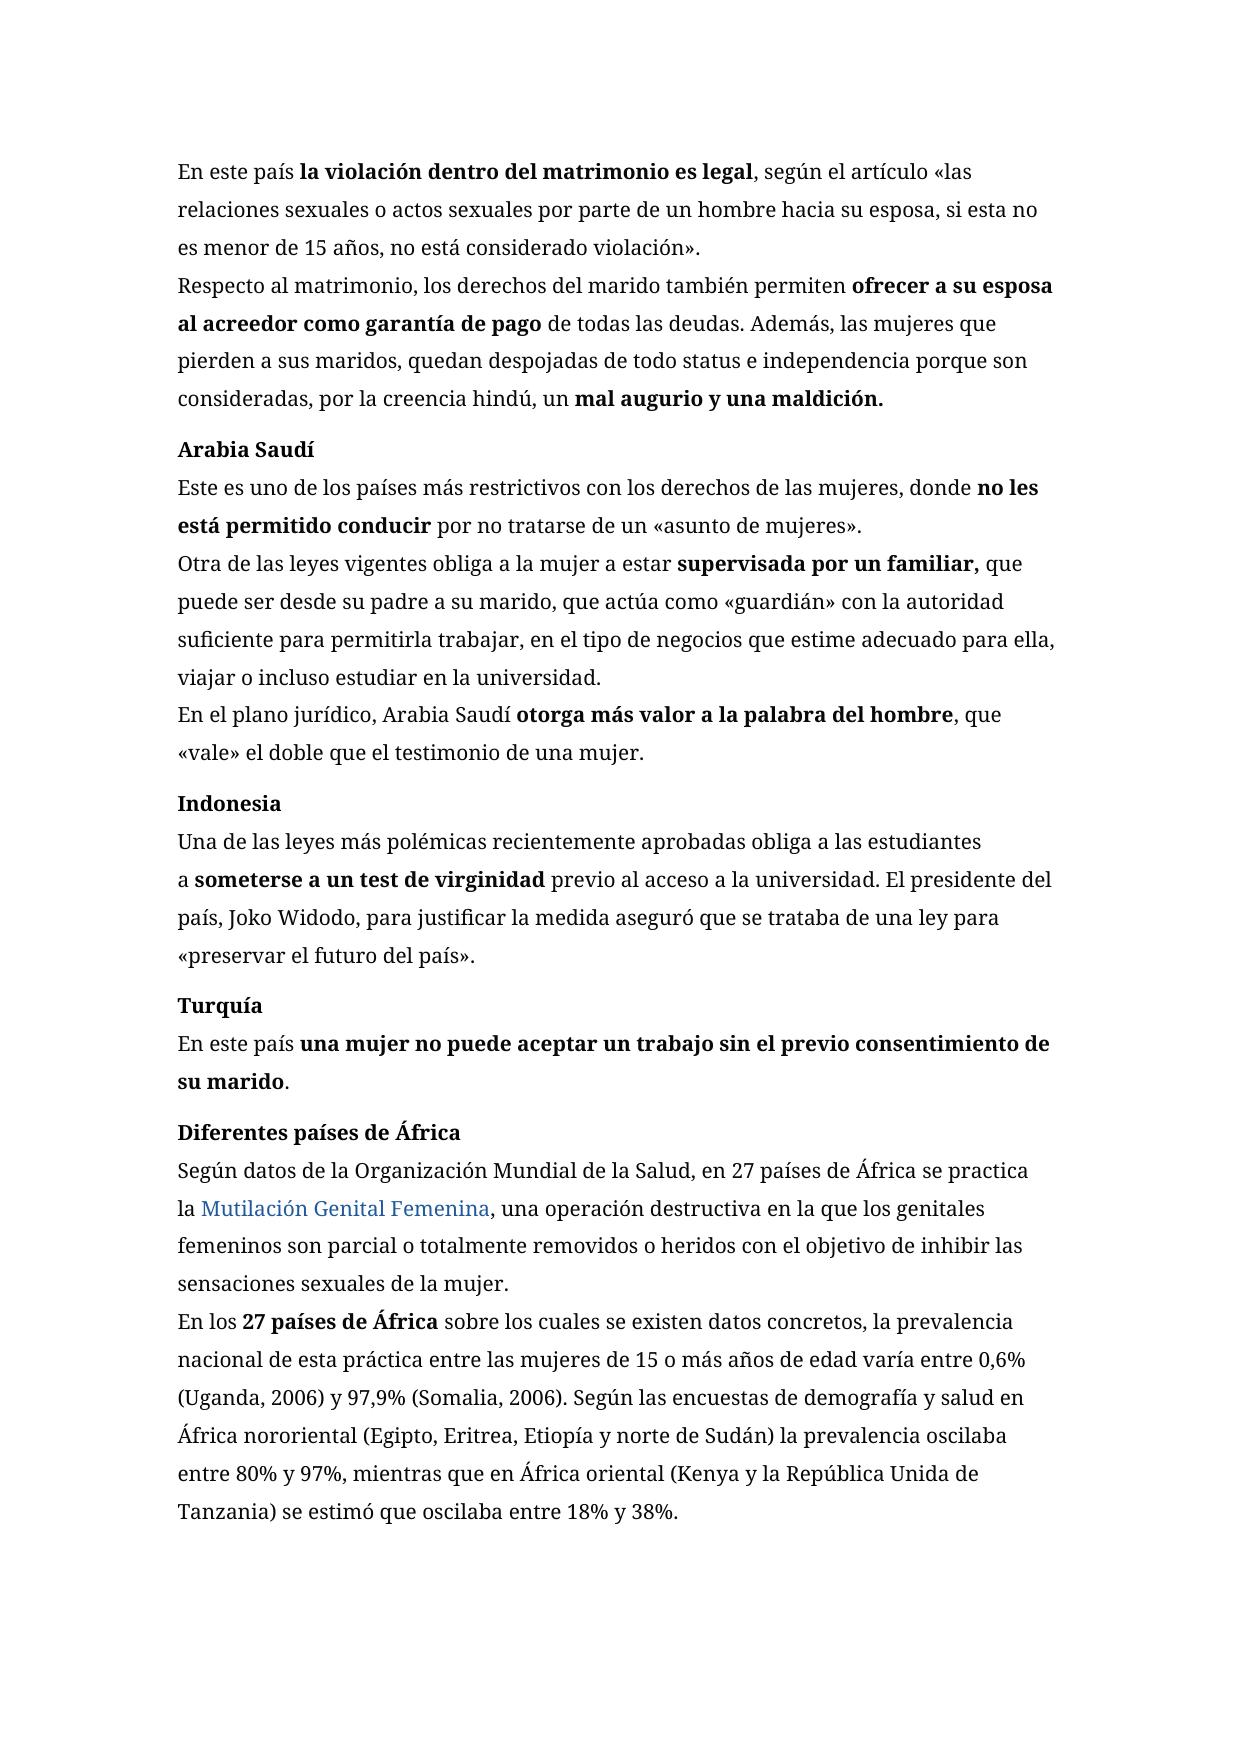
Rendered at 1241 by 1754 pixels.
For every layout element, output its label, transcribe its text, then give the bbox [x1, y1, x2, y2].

text Arabia Saudí [177, 413, 1063, 464]
text Indonesia [177, 767, 1063, 818]
text En el plano jurídico, Arabia Saudí otorga más valor a la palabra del hombre, que «vale» el doble que el testimonio de una mujer. [177, 691, 1063, 767]
text Este es uno de los países más restrictivos con los derechos de las mujeres, donde no les está permitido conducir por no tratarse de un «asunto de mujeres». [177, 464, 1063, 539]
text Turquía [177, 969, 1063, 1020]
text Otra de las leyes vigentes obliga a la mujer a estar supervisada por un familiar, que puede ser desde su padre a su marido, que actúa como «guardián» con la autoridad suficiente para permitirla trabajar, en el tipo de negocios que estime adecuado para ella, viajar o incluso estudiar en la universidad. [177, 539, 1063, 691]
text En los 27 países de África sobre los cuales se existen datos concretos, la prevalencia nacional de esta práctica entre las mujeres de 15 o más años de edad varía entre 0,6% (Uganda, 2006) y 97,9% (Somalia, 2006). Según las encuestas de demografía y salud en África nororiental (Egipto, Eritrea, Etiopía y norte de Sudán) la prevalencia oscilaba entre 80% y 97%, mientras que en África oriental (Kenya y la República Unida de Tanzania) se estimó que oscilaba entre 18% y 38%. [177, 1298, 1063, 1526]
text Según datos de la Organización Mundial de la Salud, en 27 países de África se practica la Mutilación Genital Femenina, una operación destructiva en la que los genitales femeninos son parcial o totalmente removidos o heridos con el objetivo de inhibir las sensaciones sexuales de la mujer. [177, 1146, 1063, 1298]
text Diferentes países de África [177, 1096, 1063, 1146]
text En este país la violación dentro del matrimonio es legal, según el artículo «las relaciones sexuales o actos sexuales por parte de un hombre hacia su esposa, si esta no es menor de 15 años, no está considerado violación». [177, 148, 1063, 261]
text En este país una mujer no puede aceptar un trabajo sin el previo consentimiento de su marido. [177, 1020, 1063, 1096]
text Una de las leyes más polémicas recientemente aprobadas obliga a las estudiantes a someterse a un test de virginidad previo al acceso a la universidad. El presidente del país, Joko Widodo, para justificar la medida aseguró que se trataba de una ley para «preservar el futuro del país». [177, 818, 1063, 969]
text Respecto al matrimonio, los derechos del marido también permiten ofrecer a su esposa al acreedor como garantía de pago de todas las deudas. Además, las mujeres que pierden a sus maridos, quedan despojadas de todo status e independencia porque son consideradas, por la creencia hindú, un mal augurio y una maldición. [177, 261, 1063, 413]
